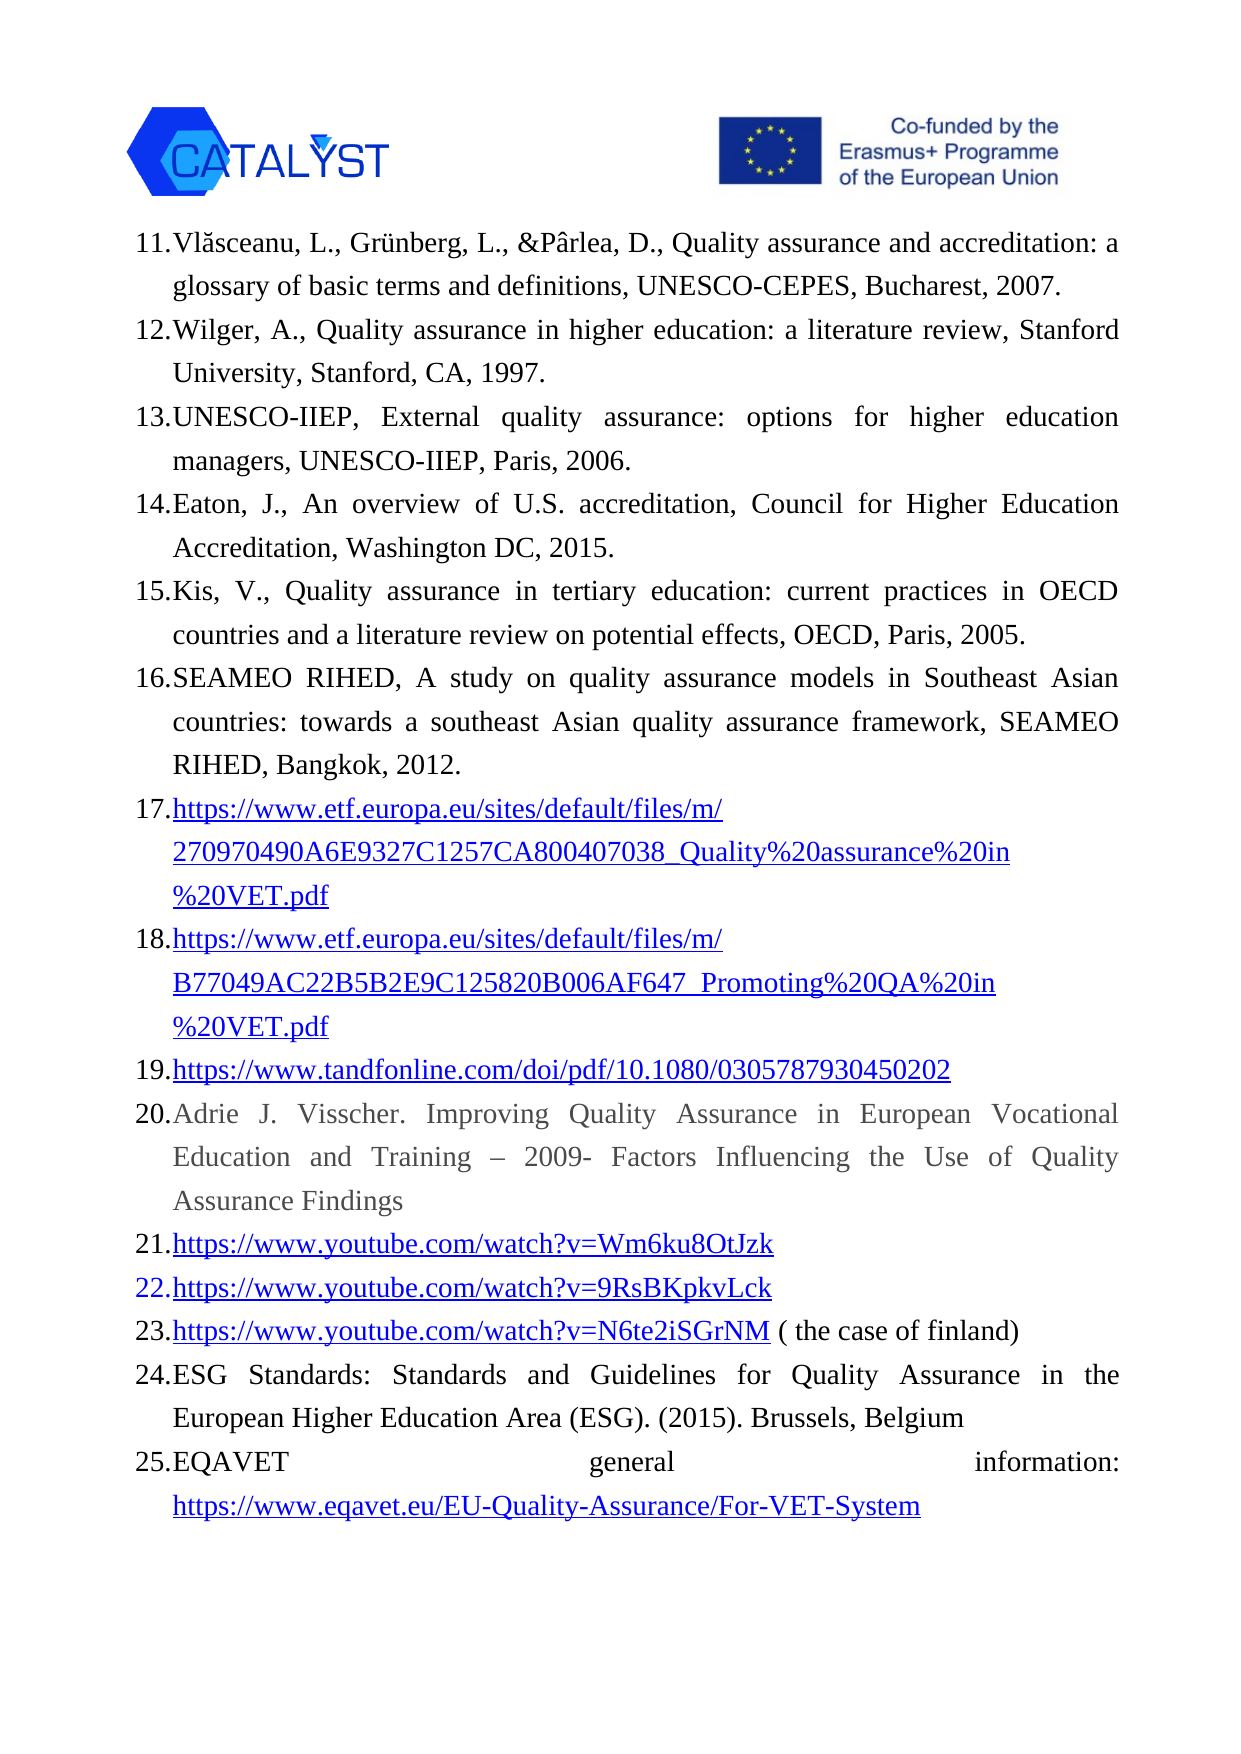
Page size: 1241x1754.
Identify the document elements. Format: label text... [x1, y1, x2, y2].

list https://www.youtube.com/watch?v=9RsBKpkvLck [135, 1270, 1120, 1303]
list Eaton, J., An overview of U.S. accreditation, Council for Higher Education Accreditation, Washington DC, 2015. [135, 486, 1120, 563]
list EQAVET general information: https://www.eqavet.eu/EU-Quality-Assurance/For-VET-System [135, 1444, 1120, 1521]
list ESG Standards: Standards and Guidelines for Quality Assurance in the European Higher Education Area (ESG). (2015). Brussels, Belgium [135, 1357, 1120, 1434]
list Vlăsceanu, L., Grünberg, L., &Pârlea, D., Quality assurance and accreditation: a glossary of basic terms and definitions, UNESCO-CEPES, Bucharest, 2007. [135, 225, 1120, 302]
list Wilger, A., Quality assurance in higher education: a literature review, Stanford University, Stanford, CA, 1997. [135, 312, 1120, 389]
list UNESCO-IIEP, External quality assurance: options for higher education managers, UNESCO-IIEP, Paris, 2006. [135, 399, 1120, 476]
list https://www.youtube.com/watch?v=N6te2iSGrNM ( the case of finland) [135, 1313, 1120, 1347]
list https://www.etf.europa.eu/sites/default/files/m/B77049AC22B5B2E9C125820B006AF647_Promoting%20QA%20in%20VET.pdf [135, 922, 1120, 1042]
picture [126, 107, 389, 196]
list https://www.tandfonline.com/doi/pdf/10.1080/0305787930450202 [135, 1052, 1120, 1086]
list https://www.youtube.com/watch?v=Wm6ku8OtJzk [135, 1226, 1120, 1260]
list Kis, V., Quality assurance in tertiary education: current practices in OECD countries and a literature review on potential effects, OECD, Paris, 2005. [135, 573, 1120, 650]
list https://www.etf.europa.eu/sites/default/files/m/270970490A6E9327C1257CA800407038_Quality%20assurance%20in%20VET.pdf [135, 791, 1120, 912]
list Adrie J. Visscher. Improving Quality Assurance in European Vocational Education and Training – 2009- Factors Influencing the Use of Quality Assurance Findings [135, 1096, 1120, 1216]
list SEAMEO RIHED, A study on quality assurance models in Southeast Asian countries: towards a southeast Asian quality assurance framework, SEAMEO RIHED, Bangkok, 2012. [135, 660, 1120, 781]
picture [698, 98, 1075, 204]
